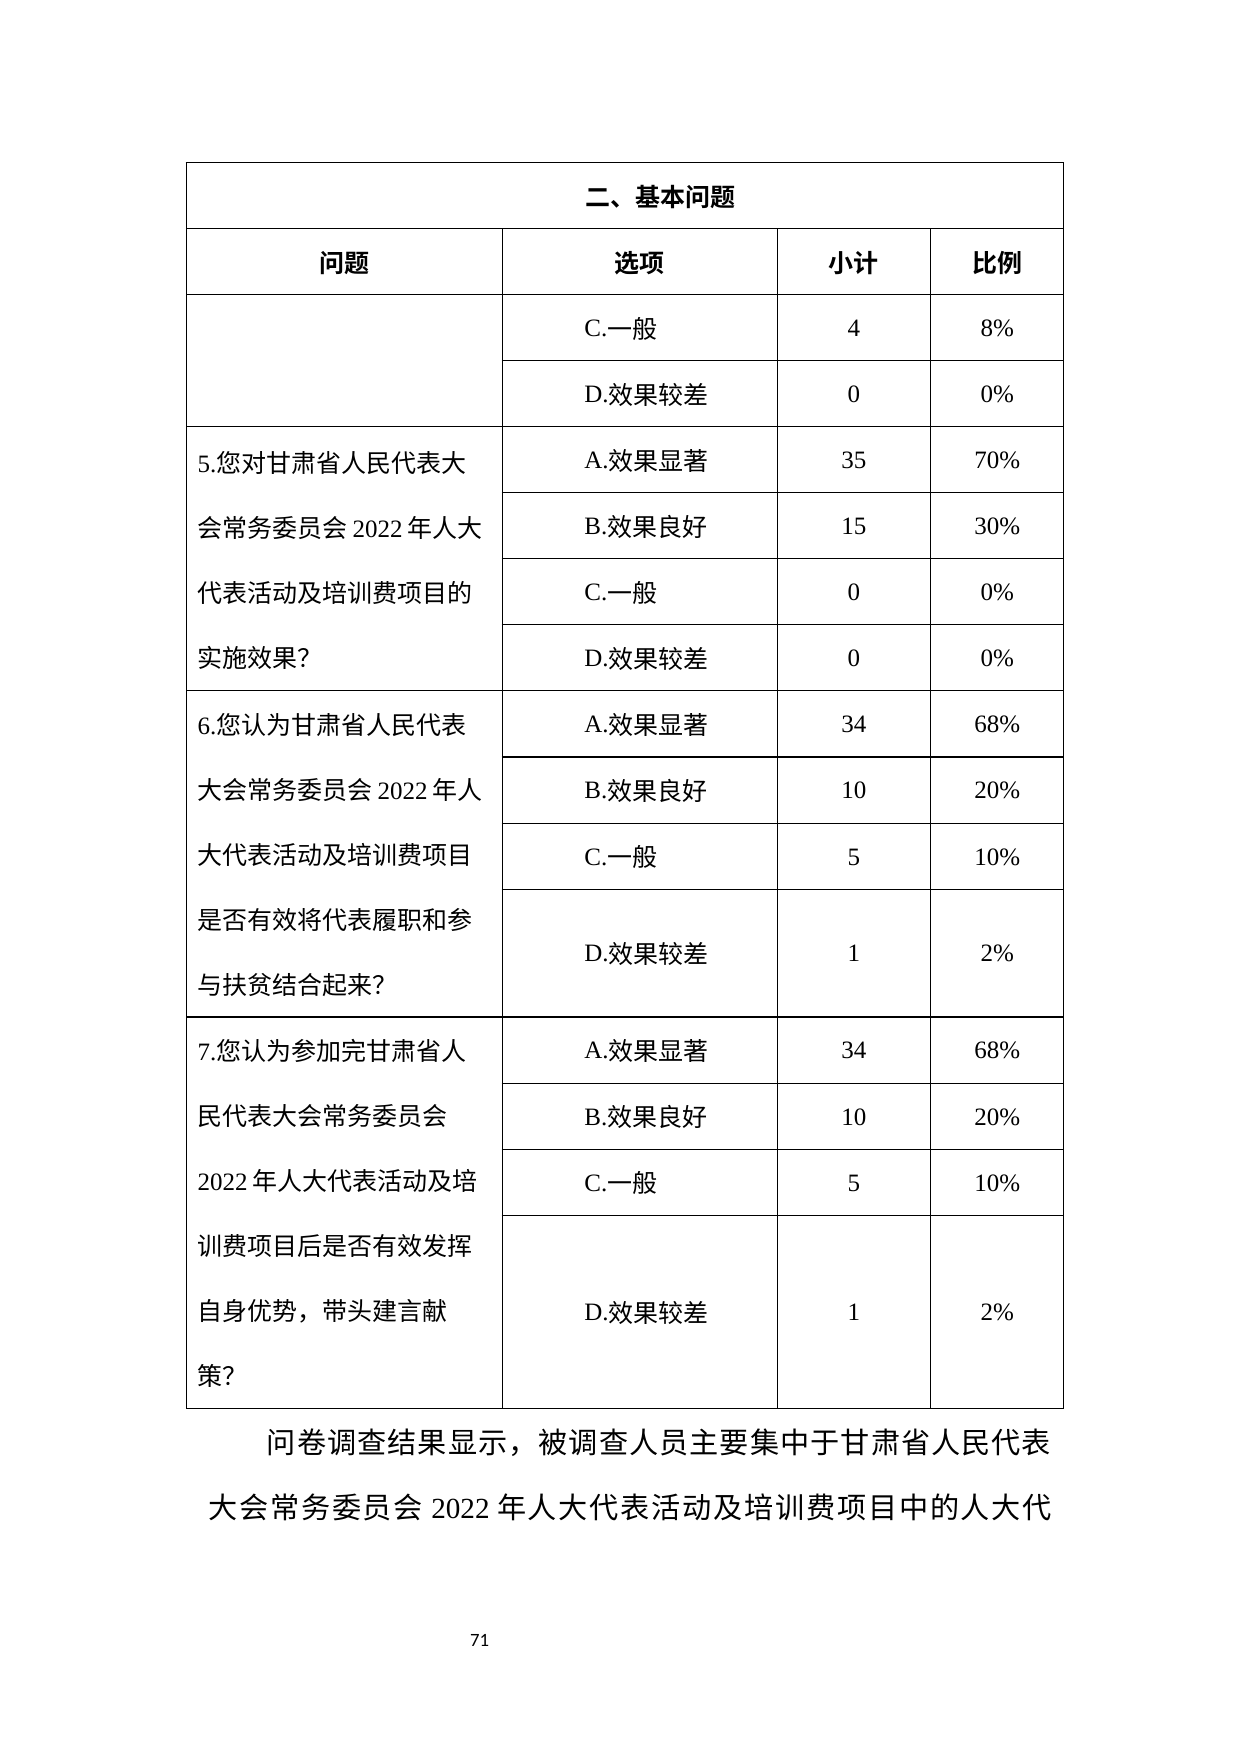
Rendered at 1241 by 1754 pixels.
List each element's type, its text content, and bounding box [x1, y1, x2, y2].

table_cell 7.您认为参加完甘肃省人民代表大会常务委员会2022年人大代表活动及培训费项目后是否有效发挥自身优势，带头建言献策？ [187, 1018, 502, 1407]
table_cell 0 [778, 625, 930, 690]
table_cell 0 [778, 361, 930, 426]
table_cell 10% [931, 824, 1063, 888]
table_cell 34 [778, 1018, 930, 1082]
table_header 二、基本问题 [187, 163, 1063, 228]
table_cell 1 [778, 1216, 930, 1407]
table_cell 10 [778, 1084, 930, 1148]
table_cell 选项 [503, 229, 777, 294]
table_cell 20% [931, 758, 1063, 822]
table_cell 68% [931, 1018, 1063, 1082]
table_cell 10 [778, 758, 930, 822]
table_cell 70% [931, 427, 1063, 492]
table_cell B.效果良好 [503, 493, 777, 558]
table_cell 10% [931, 1150, 1063, 1214]
table_cell 34 [778, 691, 930, 756]
table_cell 0% [931, 559, 1063, 624]
table_cell 35 [778, 427, 930, 492]
table_cell 0% [931, 361, 1063, 426]
table_cell 问题 [187, 229, 502, 294]
table_cell D.效果较差 [503, 361, 777, 426]
table_cell C.一般 [503, 559, 777, 624]
table_cell 68% [931, 691, 1063, 756]
table_cell 6.您认为甘肃省人民代表大会常务委员会2022年人大代表活动及培训费项目是否有效将代表履职和参与扶贫结合起来？ [187, 691, 502, 1016]
table_cell 小计 [778, 229, 930, 294]
table_cell 5.您对甘肃省人民代表大会常务委员会2022年人大代表活动及培训费项目的实施效果？ [187, 427, 502, 690]
table_cell 5 [778, 824, 930, 888]
table_cell 2% [931, 1216, 1063, 1407]
table_cell C.一般 [503, 295, 777, 360]
table_cell A.效果显著 [503, 691, 777, 756]
table_cell A.效果显著 [503, 1018, 777, 1082]
table_cell 0% [931, 625, 1063, 690]
table_cell 4 [778, 295, 930, 360]
table_cell B.效果良好 [503, 1084, 777, 1148]
table_cell B.效果良好 [503, 758, 777, 822]
table_cell C.一般 [503, 824, 777, 888]
table_cell 8% [931, 295, 1063, 360]
table_cell D.效果较差 [503, 890, 777, 1016]
table_cell 30% [931, 493, 1063, 558]
table_cell A.效果显著 [503, 427, 777, 492]
table_cell D.效果较差 [503, 625, 777, 690]
table_cell 比例 [931, 229, 1063, 294]
table_cell 20% [931, 1084, 1063, 1148]
table_cell C.一般 [503, 1150, 777, 1214]
table_cell D.效果较差 [503, 1216, 777, 1407]
table_cell 5 [778, 1150, 930, 1214]
table_cell 0 [778, 559, 930, 624]
table_cell 2% [931, 890, 1063, 1016]
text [208, 1409, 1053, 1538]
table_cell 15 [778, 493, 930, 558]
table_cell 1 [778, 890, 930, 1016]
